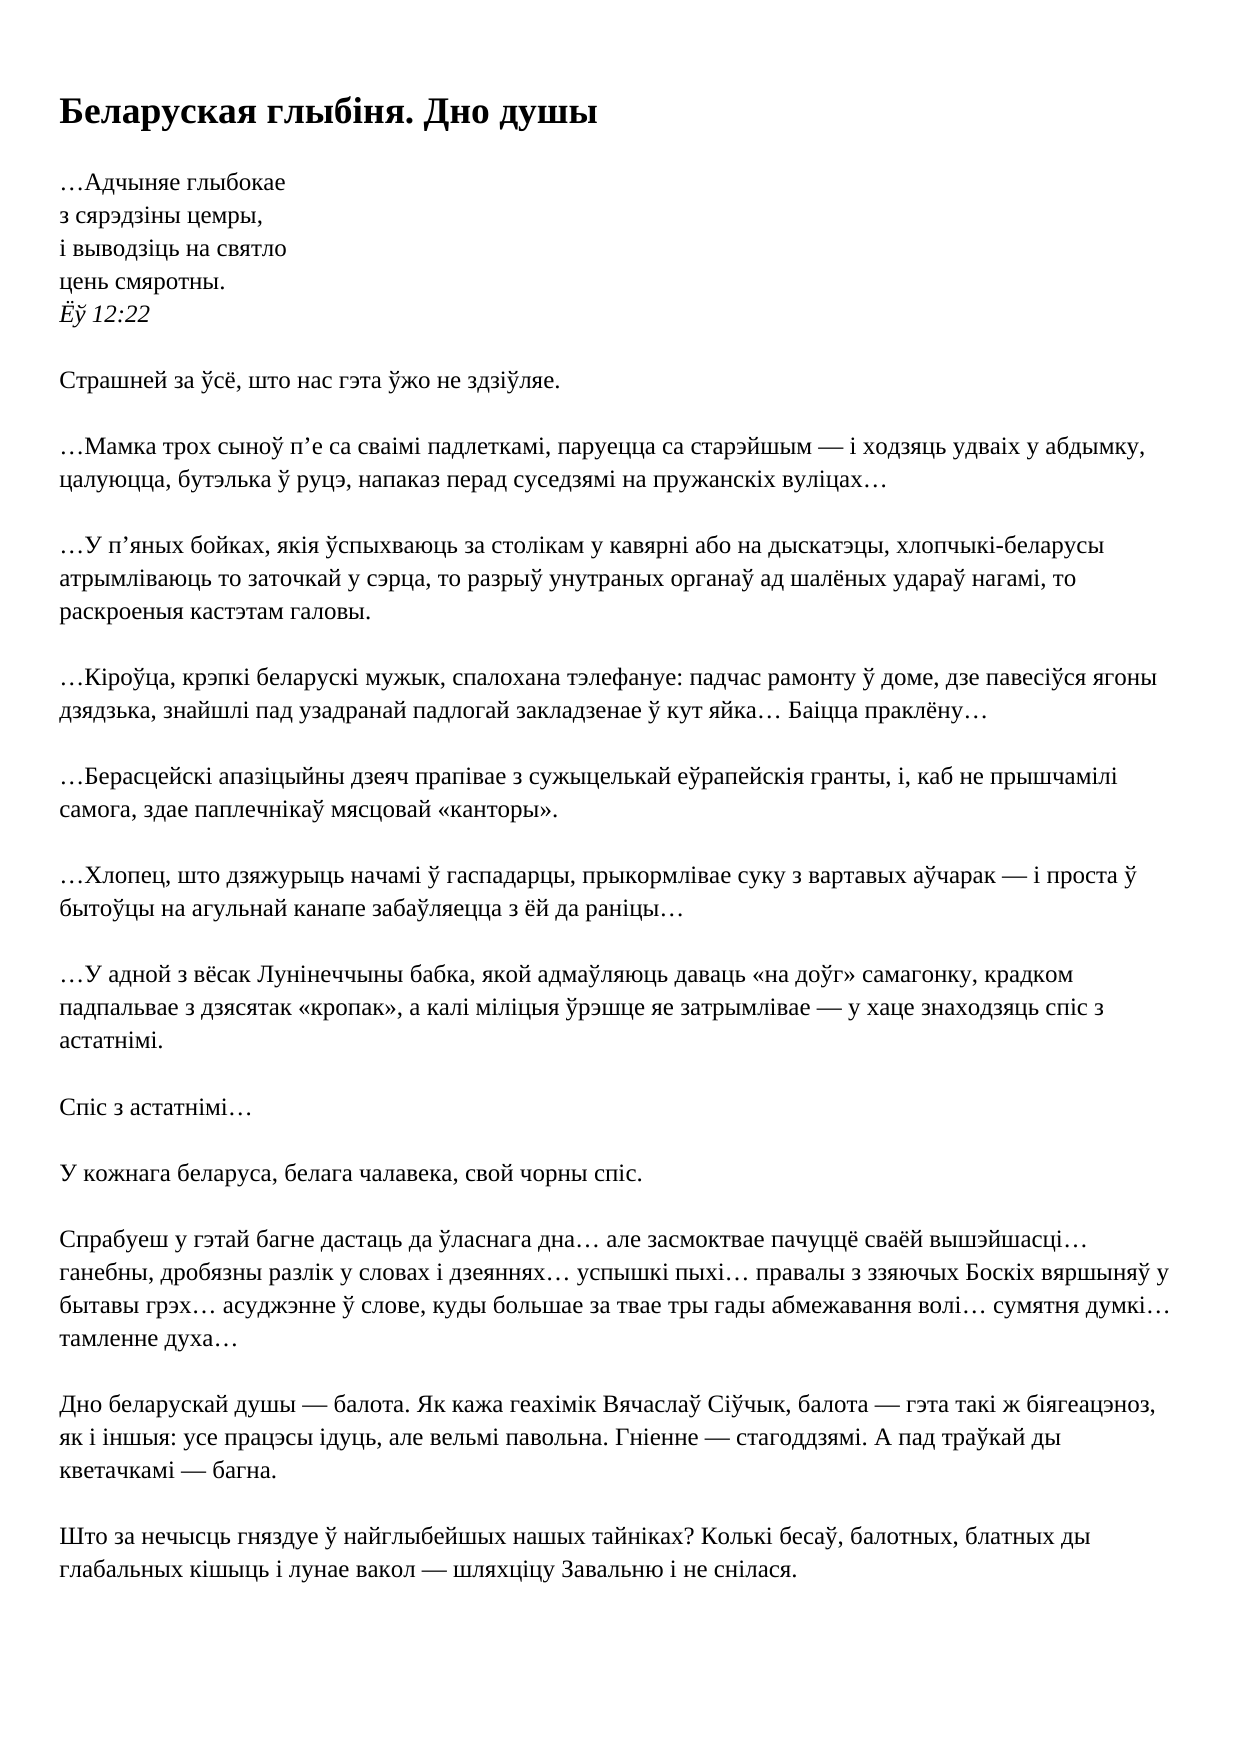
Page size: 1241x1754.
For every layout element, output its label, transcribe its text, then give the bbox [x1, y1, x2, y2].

text У кожнага беларуса, белага чалавека, свой чорны спіс. [59, 1158, 1181, 1186]
text Дно беларускай душы — балота. Як кажа геахімік Вячаслаў Сіўчык, балота — гэта такі ж біягеацэноз, як і іншыя: усе працэсы ідуць, але вельмі павольна. Гніенне — стагоддзямі. А пад траўкай ды кветачкамі — багна. [59, 1389, 1181, 1483]
text …Берасцейскі апазіцыйны дзеяч прапівае з сужыцелькай еўрапейскія гранты, і, каб не прышчамілі самога, здае паплечнікаў мясцовай «канторы». [59, 761, 1181, 823]
text …Кіроўца, крэпкі беларускі мужык, спалохана тэлефануе: падчас рамонту ў доме, дзе павесіўся ягоны дзядзька, знайшлі пад узадранай падлогай закладзенае ў кут яйка… Баіцца праклёну… [59, 662, 1181, 724]
text Ёў 12:22 [59, 299, 1181, 328]
text Што за нечысць гняздуе ў найглыбейшых нашых тайніках? Колькі бесаў, балотных, блатных ды глабальных кішыць і лунае вакол — шляхціцу Завальню і не снілася. [59, 1521, 1181, 1583]
text Страшней за ўсё, што нас гэта ўжо не здзіўляе. [59, 365, 1181, 394]
text Спіс з астатнімі… [59, 1092, 1181, 1120]
text …Хлопец, што дзяжурыць начамі ў гаспадарцы, прыкормлівае суку з вартавых аўчарак — і проста ў бытоўцы на агульнай канапе забаўляецца з ёй да раніцы… [59, 860, 1181, 922]
text …У адной з вёсак Лунінеччыны бабка, якой адмаўляюць даваць «на доўг» самагонку, крадком падпальвае з дзясятак «кропак», а калі міліцыя ўрэшце яе затрымлівае — у хаце знаходзяць спіс з астатнімі. [59, 959, 1181, 1054]
text Спрабуеш у гэтай багне дастаць да ўласнага дна… але засмоктвае пачуццё сваёй вышэйшасці… ганебны, дробязны разлік у словах і дзеяннях… успышкі пыхі… правалы з ззяючых Боскіх вяршыняў у бытавы грэх… асуджэнне ў слове, куды большае за твае тры гады абмежавання волі… сумятня думкі… тамленне духа… [59, 1224, 1181, 1351]
subtitle Беларуская глыбіня. Дно душы [59, 88, 1181, 131]
text …Адчыняе глыбокае з сярэдзіны цемры, і выводзіць на святло цень смяротны. [59, 167, 1181, 295]
text …У п’яных бойках, якія ўспыхваюць за столікам у кавярні або на дыскатэцы, хлопчыкі-беларусы атрымліваюць то заточкай у сэрца, то разрыў унутраных органаў ад шалёных удараў нагамі, то раскроеныя кастэтам галовы. [59, 530, 1181, 625]
text …Мамка трох сыноў п’е са сваімі падлеткамі, паруецца са старэйшым — і ходзяць удваіх у абдымку, цалуюцца, бутэлька ў руцэ, напаказ перад суседзямі на пружанскіх вуліцах… [59, 431, 1181, 493]
